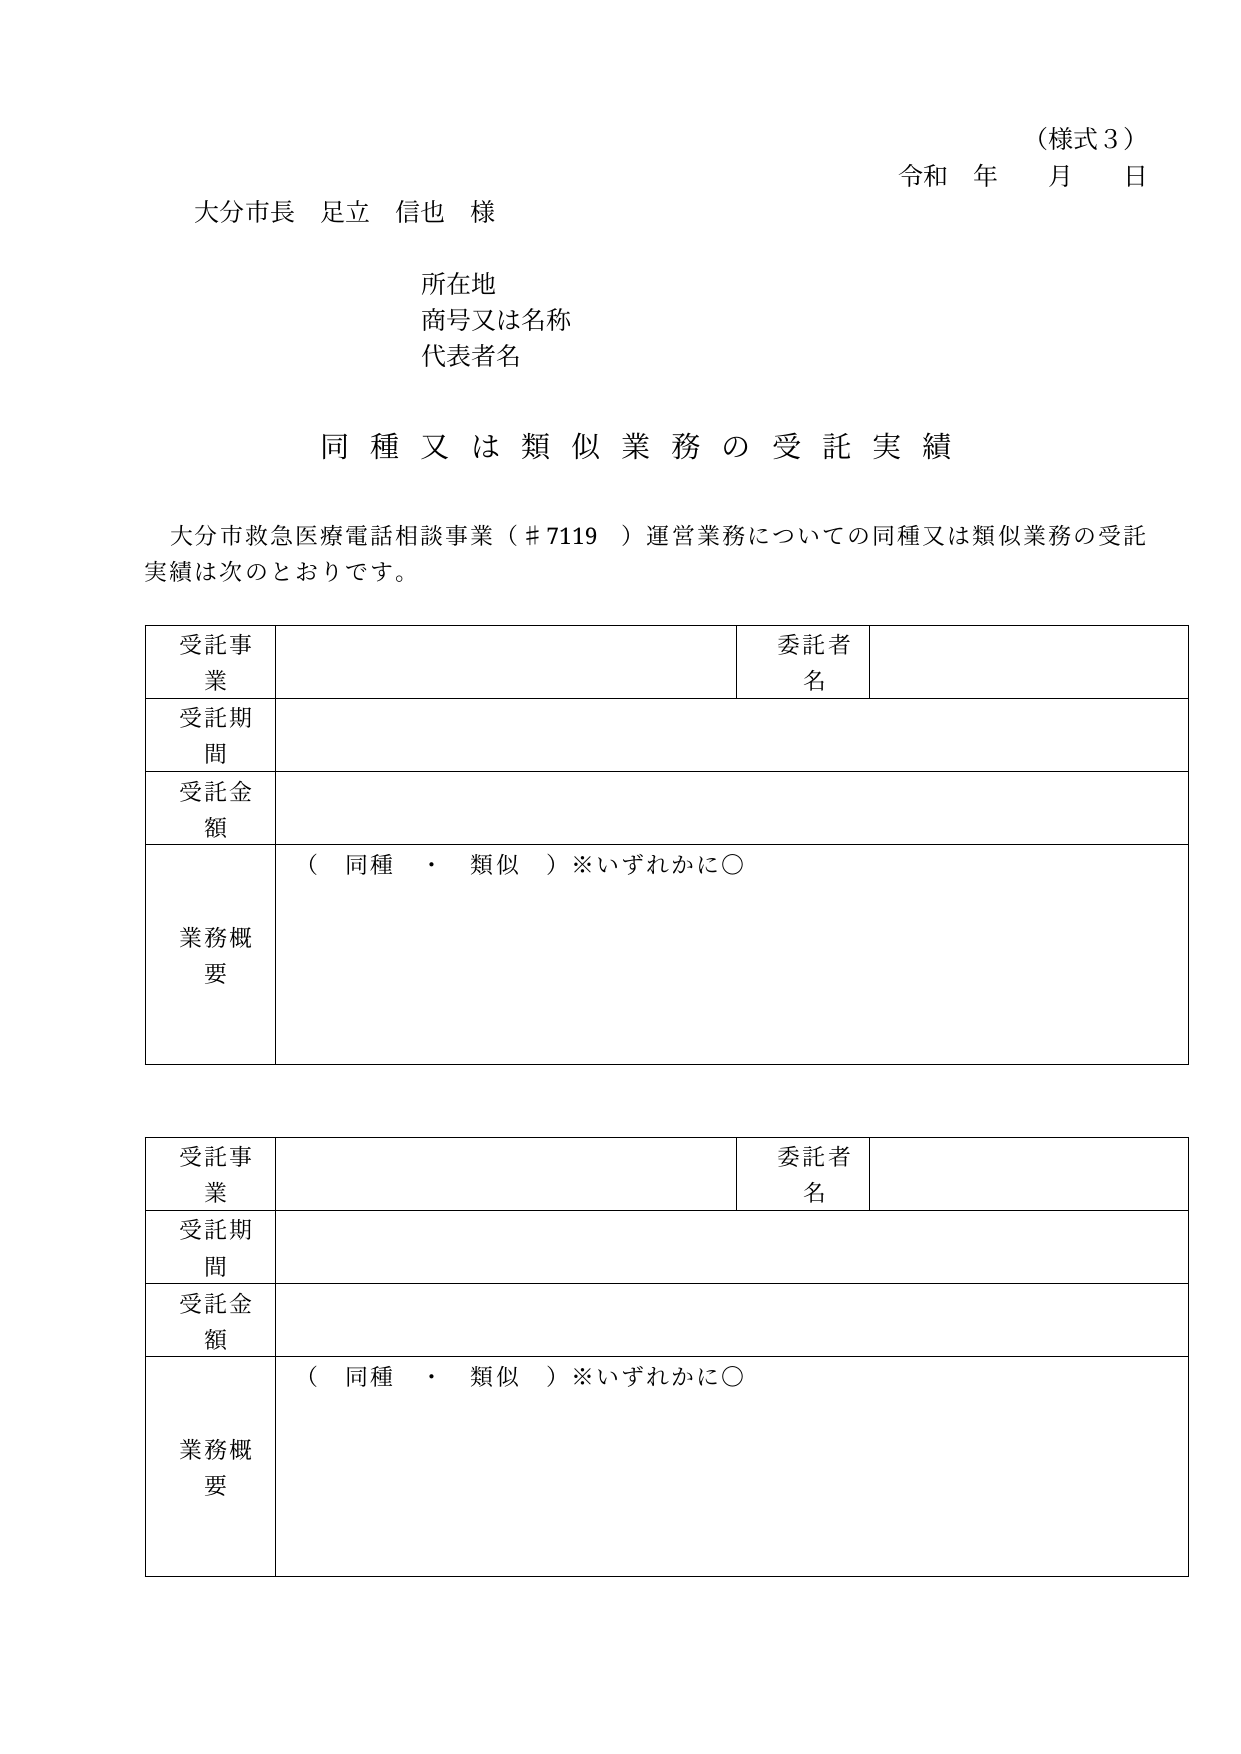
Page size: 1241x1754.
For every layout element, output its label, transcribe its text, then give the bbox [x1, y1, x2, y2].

table_cell 業務概要 [146, 845, 275, 1064]
table_cell 受託期間 [146, 699, 275, 771]
table_header [276, 626, 736, 698]
text 令和 年 月 日 [144, 156, 1149, 192]
table_header 受託事業 [146, 626, 275, 698]
text 商号又は名称 [144, 300, 1149, 336]
table_cell 受託金額 [146, 772, 275, 844]
table_cell （ 同種 ・ 類似 ）※いずれかに〇 [276, 1357, 1188, 1576]
table_cell [276, 699, 1188, 771]
table_cell 受託金額 [146, 1284, 275, 1356]
table_cell 受託期間 [146, 1211, 275, 1283]
text 大分市救急医療電話相談事業（♯7119）運営業務についての同種又は類似業務の受託実績は次のとおりです。 [144, 517, 1149, 589]
table_cell [276, 1211, 1188, 1283]
text 大分市長 足立 信也 様 [144, 192, 1149, 228]
text （様式３） [144, 120, 1149, 156]
table_header 受託事業 [146, 1138, 275, 1210]
text 代表者名 [144, 336, 1149, 372]
text 同種又は類似業務の受託実績 [144, 408, 1149, 481]
table_cell 業務概要 [146, 1357, 275, 1576]
table_header [276, 1138, 736, 1210]
table_cell [276, 1284, 1188, 1356]
table_header [870, 1138, 1188, 1210]
table_cell （ 同種 ・ 類似 ）※いずれかに〇 [276, 845, 1188, 1064]
table_header 委託者名 [737, 626, 869, 698]
table_header 委託者名 [737, 1138, 869, 1210]
table_header [870, 626, 1188, 698]
text 所在地 [144, 264, 1149, 300]
table_cell [276, 772, 1188, 844]
